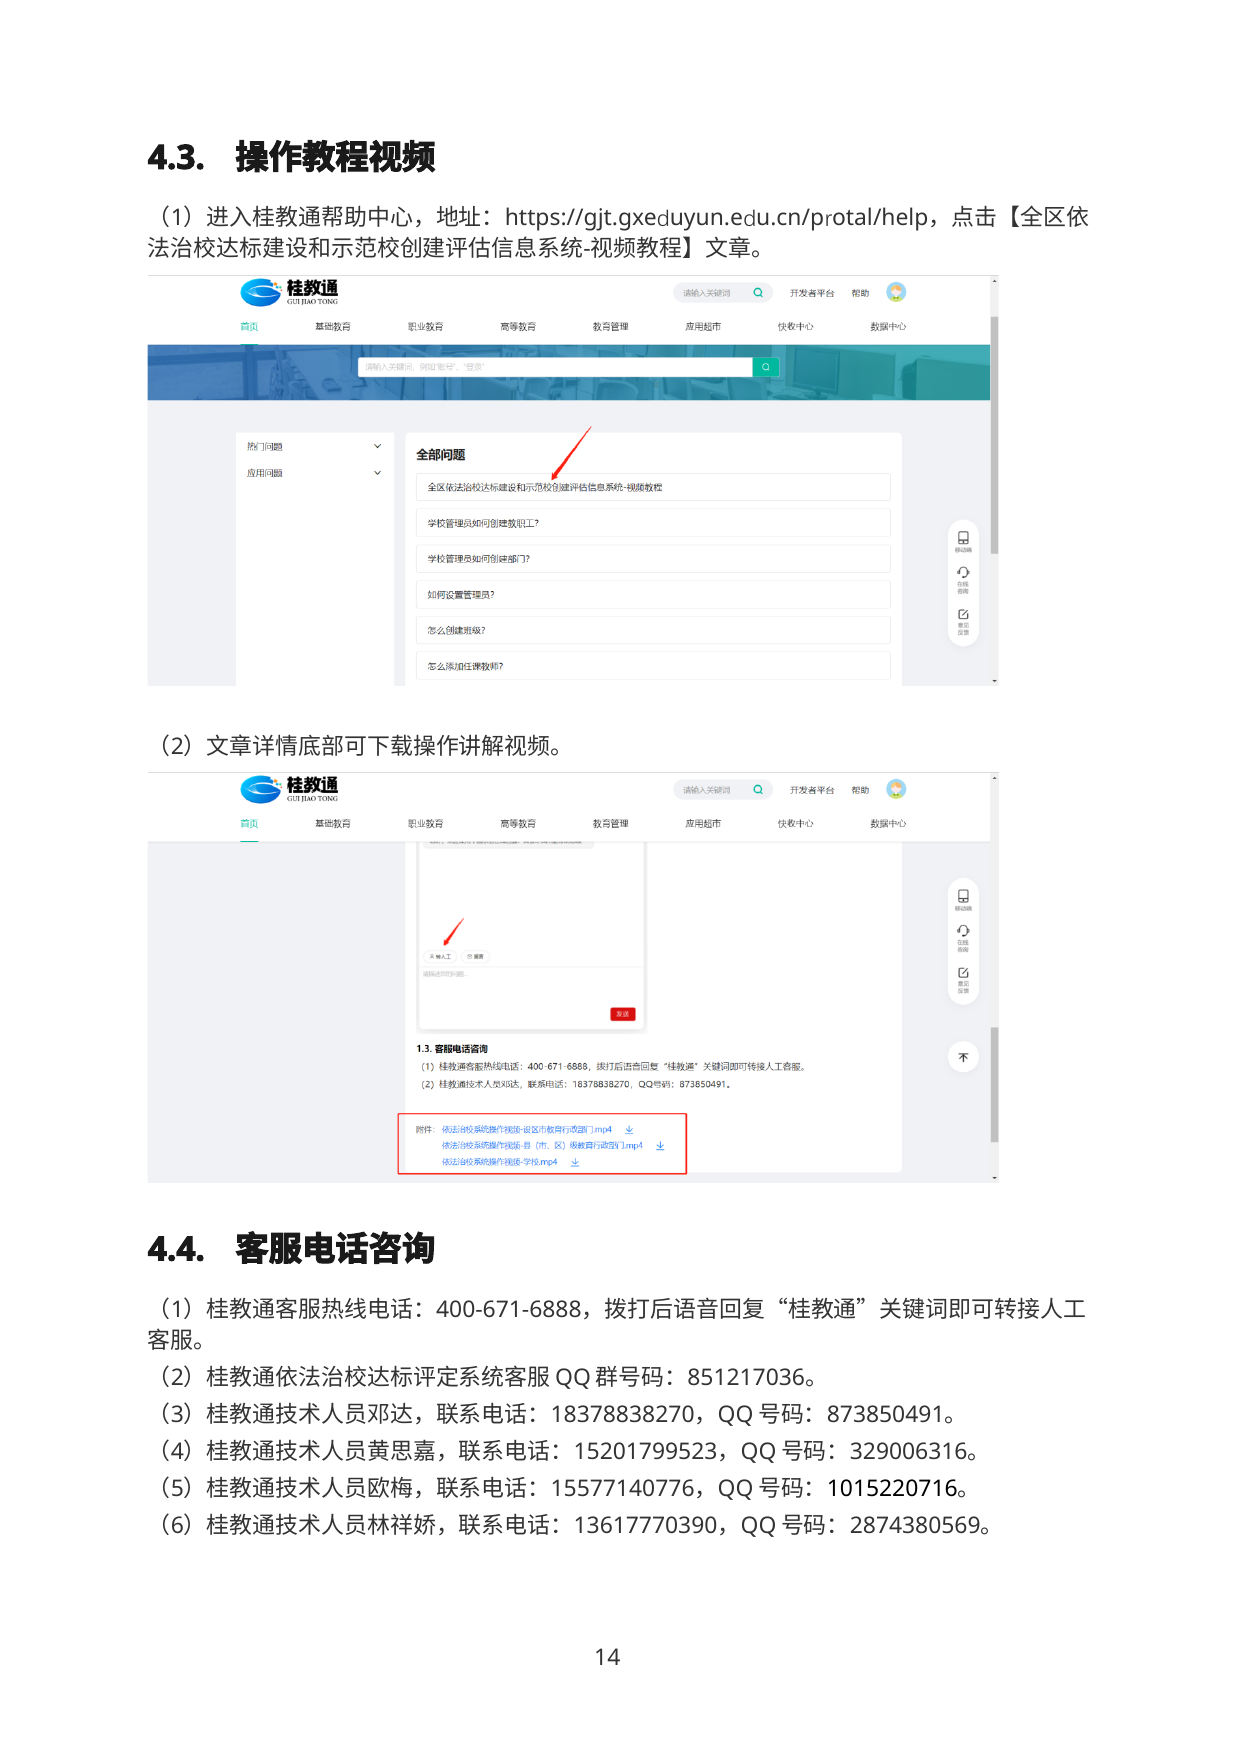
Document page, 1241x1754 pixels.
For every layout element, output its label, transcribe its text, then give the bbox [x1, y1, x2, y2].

list 桂教通技术人员欧梅，联系电话：15577140776，QQ号码：1015220716。 [148, 1478, 1093, 1502]
list 桂教通依法治校达标评定系统客服QQ群号码：851217036。 [148, 1367, 1093, 1391]
text （2）文章详情底部可下载操作讲解视频。 [148, 736, 1093, 759]
list 桂教通技术人员邓达，联系电话：18378838270，QQ号码：873850491。 [148, 1404, 1093, 1428]
list 桂教通技术人员黄思嘉，联系电话：15201799523，QQ号码：329006316。 [148, 1441, 1093, 1465]
subtitle 操作教程视频 [148, 142, 1093, 176]
picture [147, 275, 999, 686]
picture [147, 772, 999, 1183]
subtitle 客服电话咨询 [148, 1233, 1093, 1268]
list 桂教通技术人员林祥娇，联系电话：13617770390，QQ号码：2874380569。 [148, 1515, 1093, 1539]
text （1）进入桂教通帮助中心，地址：https://gjt.gxeduyun.edu.cn/protal/help，点击【全区依法治校达标建设和示范校创建评估信息系统-视频教程】文章。 [148, 207, 1093, 262]
list 桂教通客服热线电话：400-671-6888，拨打后语音回复“桂教通”关键词即可转接人工客服。 [148, 1298, 1093, 1353]
